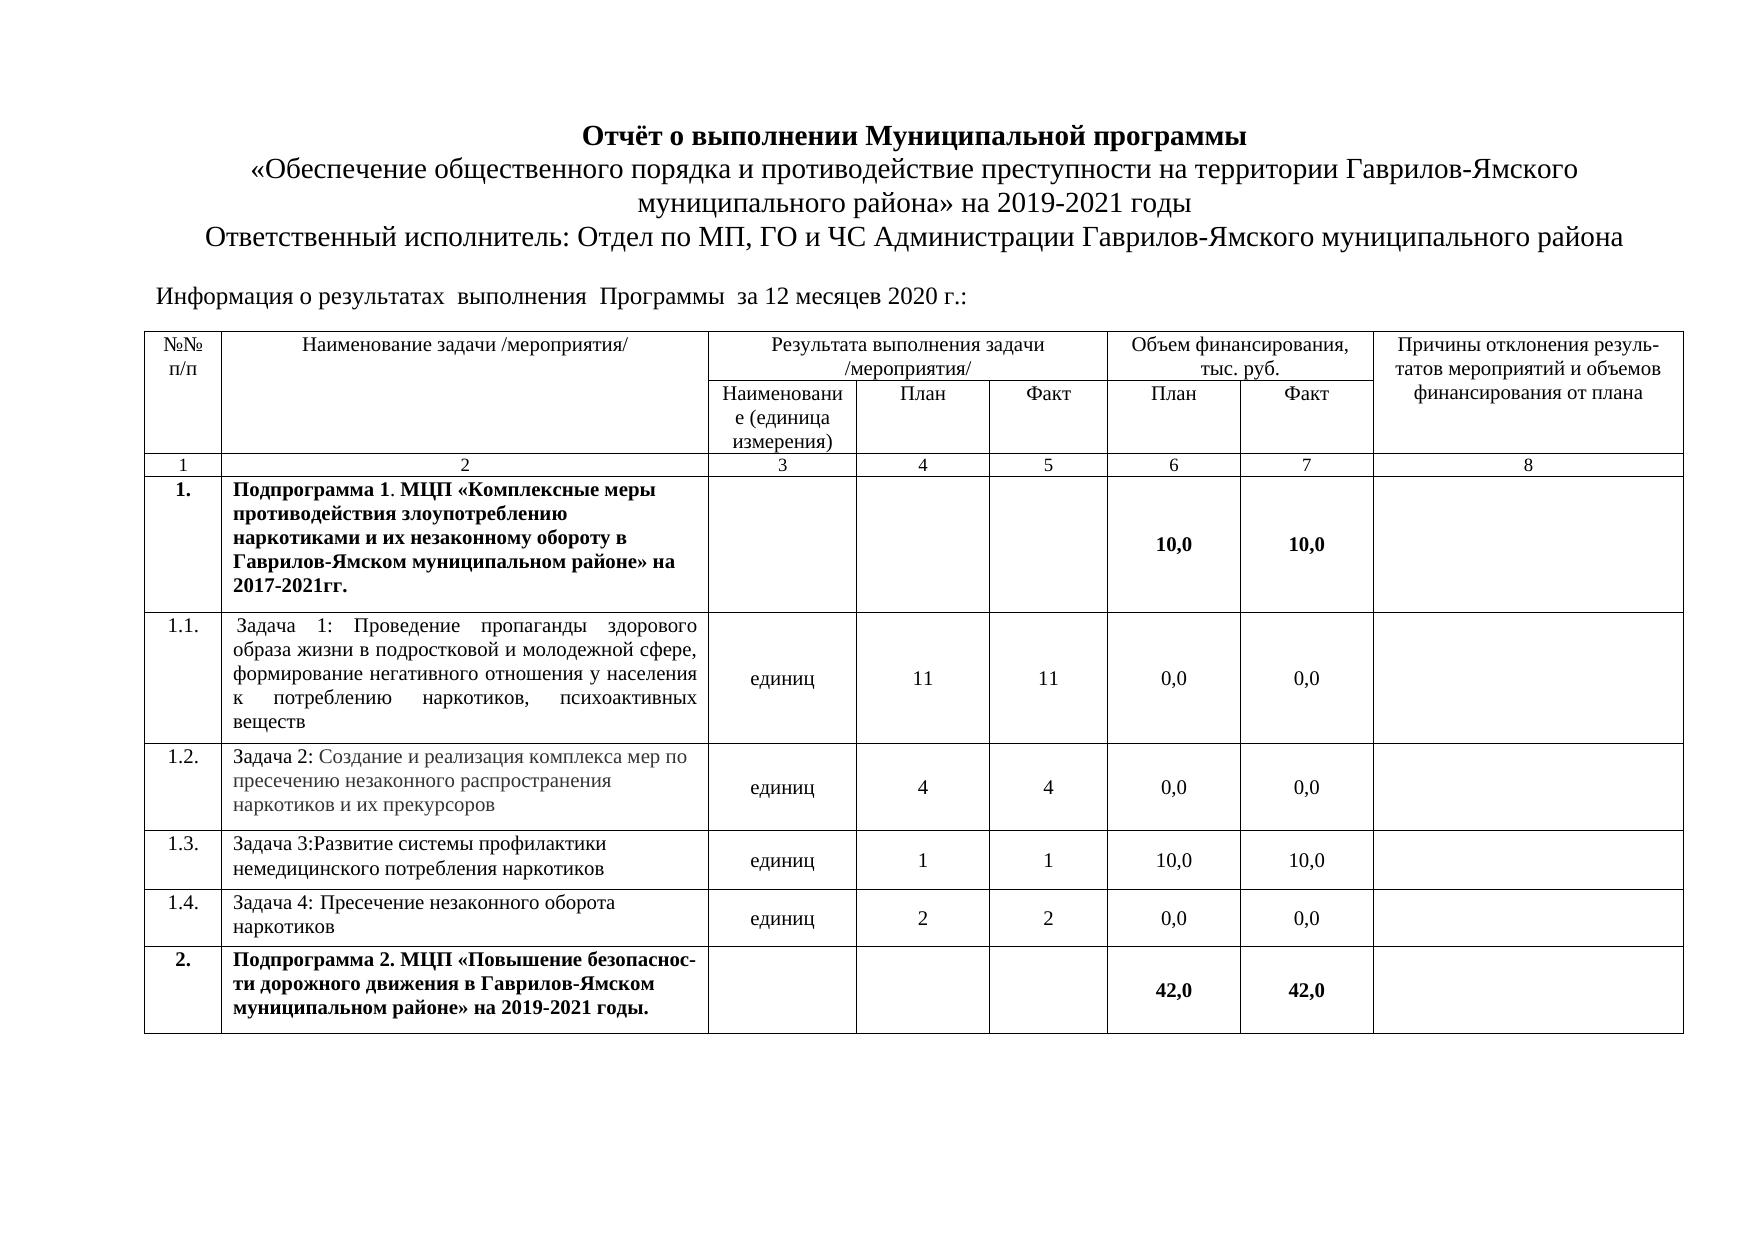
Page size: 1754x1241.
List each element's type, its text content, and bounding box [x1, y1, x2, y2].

table_cell [709, 947, 856, 1033]
table_cell 10,0 [1108, 831, 1240, 889]
table_cell [857, 477, 989, 612]
table_cell [1374, 890, 1683, 946]
table_cell 0,0 [1108, 744, 1240, 830]
table_cell 1 [145, 454, 221, 476]
table_cell План [857, 381, 989, 453]
table_cell 1.3. [145, 831, 221, 889]
table_cell 0,0 [1241, 890, 1373, 946]
table_cell 1.1. [145, 613, 221, 743]
table_cell 2 [857, 890, 989, 946]
table_cell Задача 1: Проведение пропаганды здорового образа жизни в подростковой и молодежной сфере, формирование негативного отношения у населения к потреблению наркотиков, психоактивных веществ [222, 613, 708, 743]
table_cell Задача 3:Развитие системы профилактики немедицинского потребления наркотиков [222, 831, 708, 889]
table_cell [990, 477, 1107, 612]
table_cell единиц [709, 744, 856, 830]
table_cell [1374, 831, 1683, 889]
table_cell [1374, 744, 1683, 830]
table_cell Факт [1241, 381, 1373, 453]
table_header №№ п/п [145, 332, 221, 453]
table_header Причины отклонения резуль- татов мероприятий и объемов финансирования от плана [1374, 332, 1683, 453]
text Ответственный исполнитель: Отдел по МП, ГО и ЧС Администрации Гаврилов-Ямского муниципального района [193, 219, 1636, 252]
table_cell [1374, 477, 1683, 612]
table_cell единиц [709, 613, 856, 743]
table_cell 4 [990, 744, 1107, 830]
table_cell 42,0 [1108, 947, 1240, 1033]
table_cell 10,0 [1108, 477, 1240, 612]
table_cell Задача 4: Пресечение незаконного оборота наркотиков [222, 890, 708, 946]
table_cell План [1108, 381, 1240, 453]
table_cell 1.2. [145, 744, 221, 830]
table_cell единиц [709, 890, 856, 946]
table_cell 11 [990, 613, 1107, 743]
table_cell 4 [857, 454, 989, 476]
table_cell 11 [857, 613, 989, 743]
table_cell 7 [1241, 454, 1373, 476]
table_cell Наименование (единица измерения) [709, 381, 856, 453]
table_cell 1. [145, 477, 221, 612]
table_cell 0,0 [1108, 613, 1240, 743]
text Информация о результатах выполнения Программы за 12 месяцев 2020 г.: [156, 281, 1636, 310]
table_cell 5 [990, 454, 1107, 476]
table_header Объем финансирования, тыс. руб. [1108, 332, 1373, 380]
table_cell [990, 947, 1107, 1033]
table_cell 42,0 [1241, 947, 1373, 1033]
table_cell 2 [990, 890, 1107, 946]
table_header Результата выполнения задачи /мероприятия/ [709, 332, 1107, 380]
table_cell 6 [1108, 454, 1240, 476]
table_cell [1374, 947, 1683, 1033]
table_cell 0,0 [1108, 890, 1240, 946]
table_cell 10,0 [1241, 477, 1373, 612]
table_cell [857, 947, 989, 1033]
table_cell 2. [145, 947, 221, 1033]
table_cell 4 [857, 744, 989, 830]
table_cell 1.4. [145, 890, 221, 946]
table_cell Факт [990, 381, 1107, 453]
table_cell Задача 2: Создание и реализация комплекса мер по пресечению незаконного распространения наркотиков и их прекурсоров [222, 744, 708, 830]
table_cell 0,0 [1241, 613, 1373, 743]
table_cell [709, 477, 856, 612]
table_cell 3 [709, 454, 856, 476]
table_cell 8 [1374, 454, 1683, 476]
table_cell 10,0 [1241, 831, 1373, 889]
table_header Наименование задачи /мероприятия/ [222, 332, 708, 453]
table_cell 1 [857, 831, 989, 889]
table_cell 1 [990, 831, 1107, 889]
table_cell 2 [222, 454, 708, 476]
table_cell 0,0 [1241, 744, 1373, 830]
table_cell единиц [709, 831, 856, 889]
table_cell Подпрограмма 2. МЦП «Повышение безопаснос-ти дорожного движения в Гаврилов-Ямском муниципальном районе» на 2019-2021 годы. [222, 947, 708, 1033]
table_cell Подпрограмма 1. МЦП «Комплексные меры противодействия злоупотреблению наркотиками и их незаконному обороту в Гаврилов-Ямском муниципальном районе» на 2017-2021гг. [222, 477, 708, 612]
text «Обеспечение общественного порядка и противодействие преступности на территории Гаврилов-Ямского муниципального района» на 2019-2021 годы [193, 152, 1636, 219]
table_cell [1374, 613, 1683, 743]
text Отчёт о выполнении Муниципальной программы [193, 118, 1636, 152]
